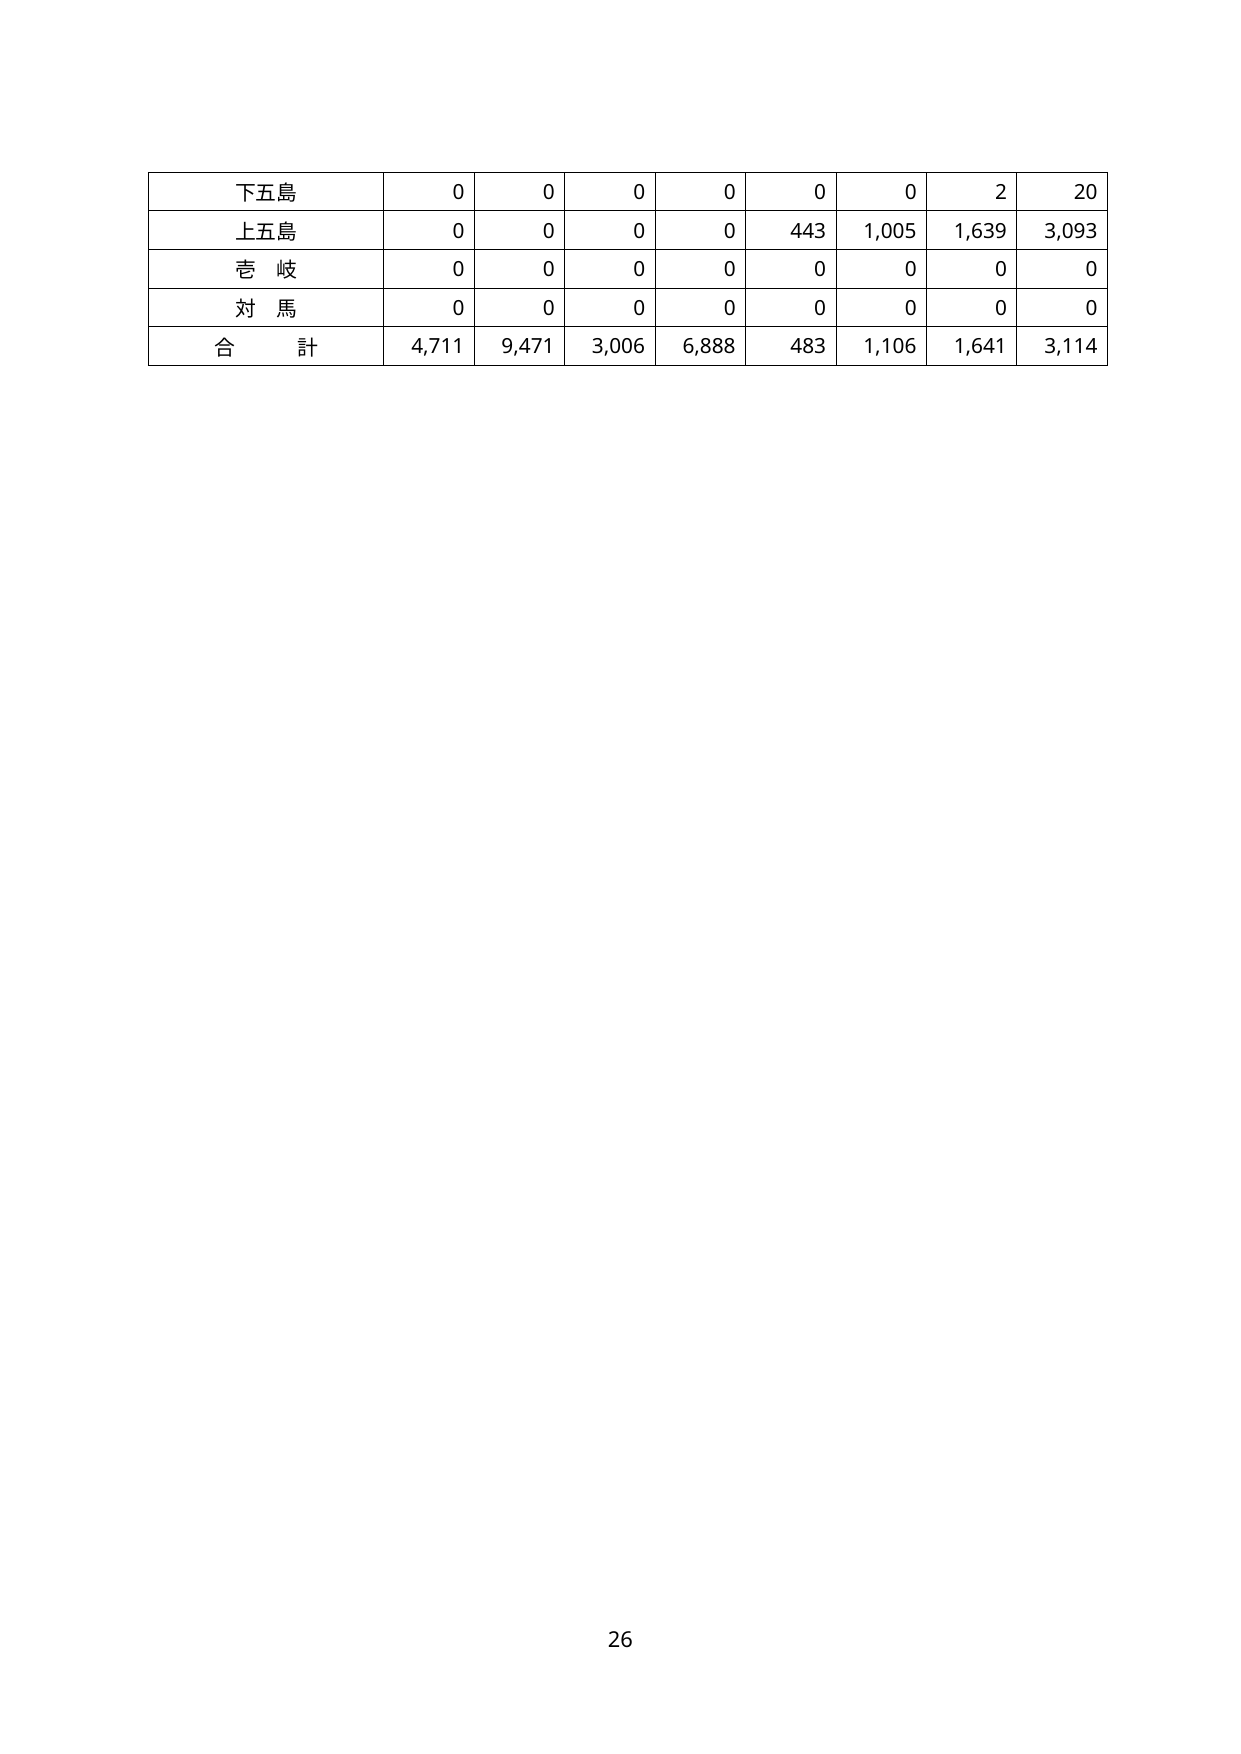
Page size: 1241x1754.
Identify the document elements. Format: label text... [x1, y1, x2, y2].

table_cell 0 [746, 173, 836, 210]
table_cell 1,641 [927, 327, 1016, 364]
table_cell 2 [927, 173, 1016, 210]
table_cell 下五島 [149, 173, 383, 210]
table_cell 4,711 [384, 327, 474, 364]
table_cell 3,093 [1017, 211, 1107, 249]
table_cell 1,639 [927, 211, 1016, 249]
table_cell 0 [927, 250, 1016, 287]
table_cell 0 [927, 289, 1016, 326]
table_cell 0 [656, 211, 745, 249]
table_cell 0 [656, 289, 745, 326]
table_cell 0 [656, 250, 745, 287]
table_cell 0 [475, 173, 564, 210]
table_cell 0 [384, 211, 474, 249]
table_cell 1,106 [837, 327, 926, 364]
table_cell 0 [475, 250, 564, 287]
table_cell 0 [656, 173, 745, 210]
table_cell 0 [565, 211, 655, 249]
table_cell 上五島 [149, 211, 383, 249]
table_cell 0 [837, 289, 926, 326]
table_cell 3,114 [1017, 327, 1107, 364]
table_cell 0 [746, 289, 836, 326]
table_cell 対 馬 [149, 289, 383, 326]
table_cell 443 [746, 211, 836, 249]
table_cell 0 [746, 250, 836, 287]
table_cell 0 [475, 289, 564, 326]
table_cell 0 [1017, 250, 1107, 287]
table_cell 3,006 [565, 327, 655, 364]
table_cell 0 [565, 289, 655, 326]
table_cell 0 [384, 250, 474, 287]
table_cell 0 [384, 289, 474, 326]
table_cell 壱 岐 [149, 250, 383, 287]
table_cell 0 [565, 173, 655, 210]
table_cell 20 [1017, 173, 1107, 210]
table_cell 合 計 [149, 327, 383, 364]
table_cell 483 [746, 327, 836, 364]
table_cell 0 [475, 211, 564, 249]
table_cell 9,471 [475, 327, 564, 364]
table_cell 0 [384, 173, 474, 210]
table_cell 0 [1017, 289, 1107, 326]
table_cell 0 [565, 250, 655, 287]
table_cell 0 [837, 250, 926, 287]
table_cell 6,888 [656, 327, 745, 364]
table_cell 0 [837, 173, 926, 210]
table_cell 1,005 [837, 211, 926, 249]
